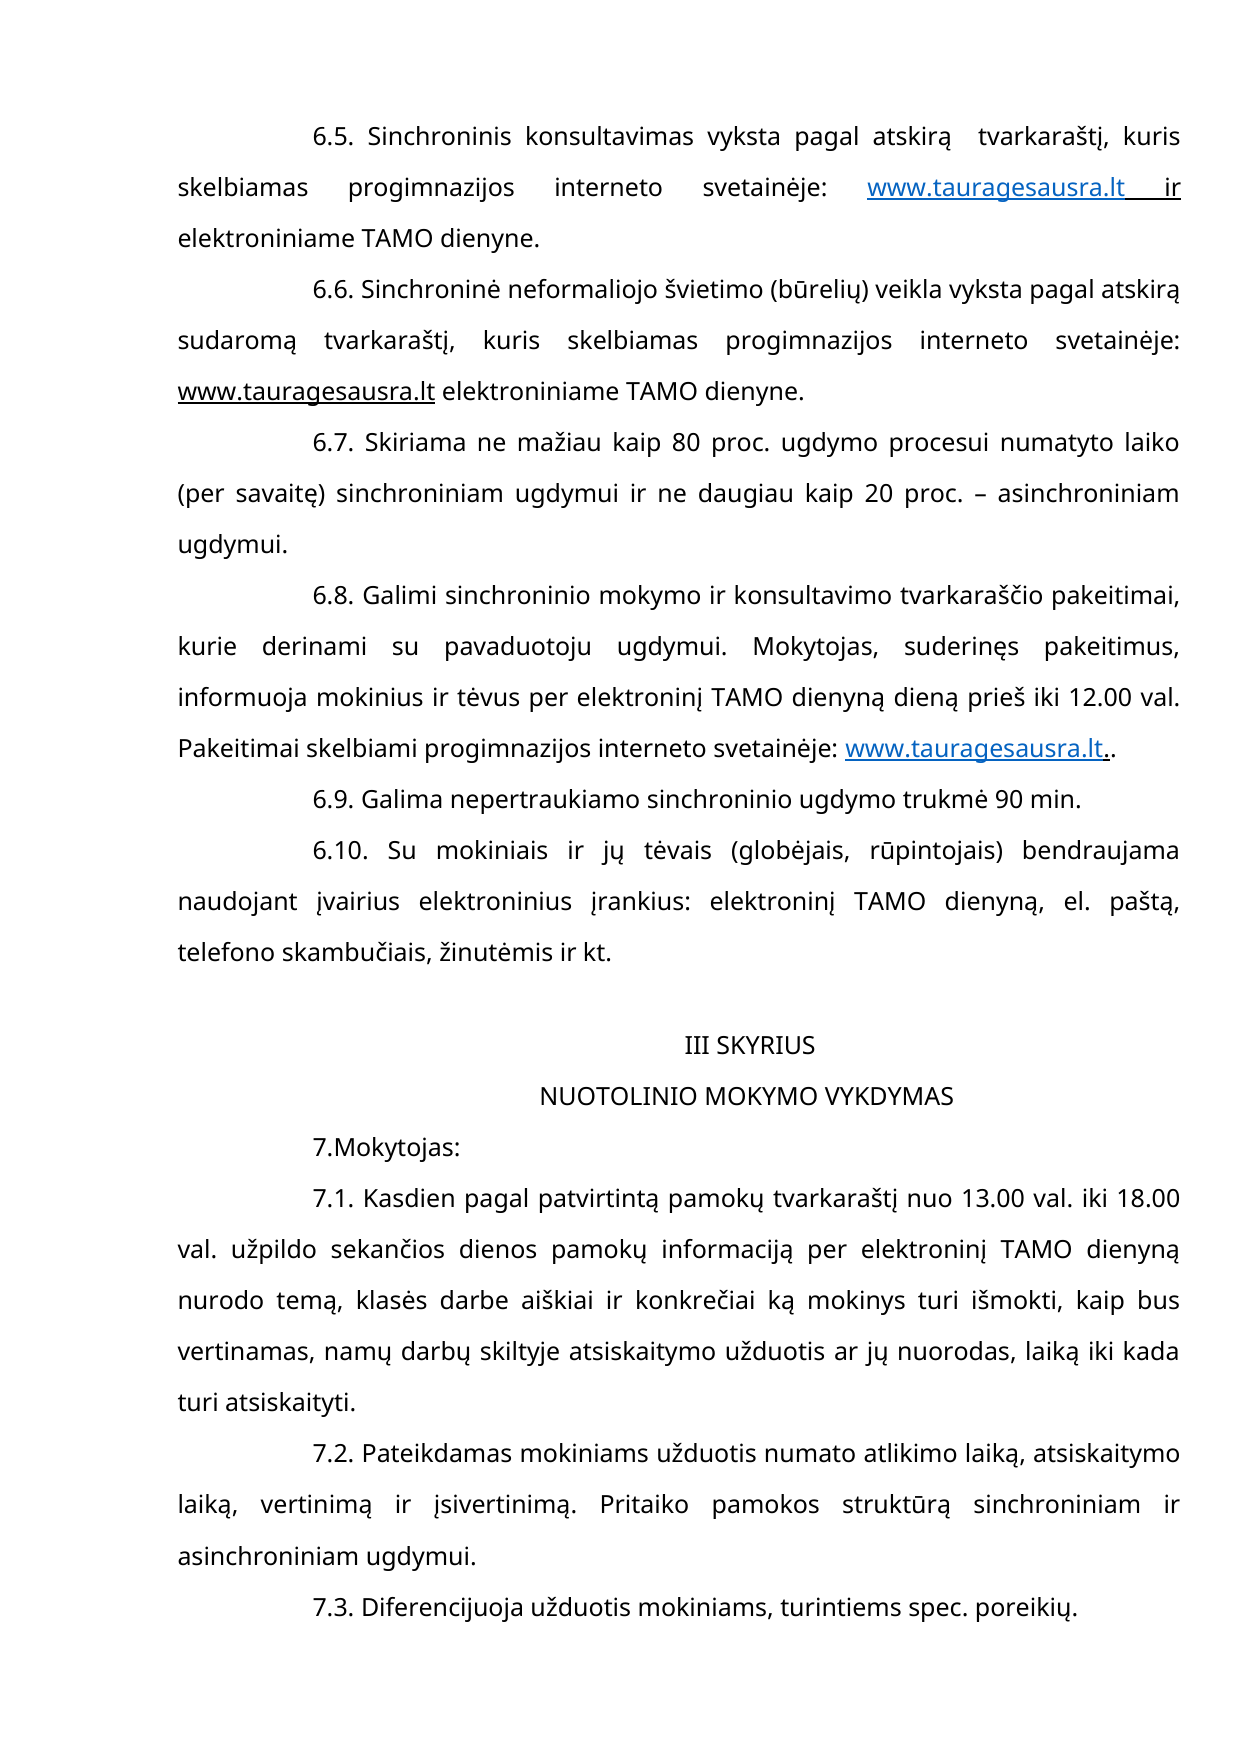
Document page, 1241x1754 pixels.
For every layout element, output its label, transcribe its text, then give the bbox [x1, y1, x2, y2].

text 6.7. Skiriama ne mažiau kaip 80 proc. ugdymo procesui numatyto laiko (per savaitę) sinchroniniam ugdymui ir ne daugiau kaip 20 proc. – asinchroniniam ugdymui. [177, 424, 1181, 561]
text 7.1. Kasdien pagal patvirtintą pamokų tvarkaraštį nuo 13.00 val. iki 18.00 val. užpildo sekančios dienos pamokų informaciją per elektroninį TAMO dienyną nurodo temą, klasės darbe aiškiai ir konkrečiai ką mokinys turi išmokti, kaip bus vertinamas, namų darbų skiltyje atsiskaitymo užduotis ar jų nuorodas, laiką iki kada turi atsiskaityti. [177, 1181, 1181, 1419]
text 6.10. Su mokiniais ir jų tėvais (globėjais, rūpintojais) bendraujama naudojant įvairius elektroninius įrankius: elektroninį TAMO dienyną, el. paštą, telefono skambučiais, žinutėmis ir kt. [177, 833, 1181, 969]
text 6.5. Sinchroninis konsultavimas vyksta pagal atskirą tvarkaraštį, kuris skelbiamas progimnazijos interneto svetainėje: www.tauragesausra.lt ir elektroniniame TAMO dienyne. [177, 118, 1181, 254]
text III SKYRIUS [177, 1028, 1181, 1062]
text 6.8. Galimi sinchroninio mokymo ir konsultavimo tvarkaraščio pakeitimai, kurie derinami su pavaduotoju ugdymui. Mokytojas, suderinęs pakeitimus, informuoja mokinius ir tėvus per elektroninį TAMO dienyną dieną prieš iki 12.00 val. Pakeitimai skelbiami progimnazijos interneto svetainėje: www.tauragesausra.lt.. [177, 577, 1181, 765]
text NUOTOLINIO MOKYMO VYKDYMAS [177, 1079, 1181, 1113]
text 6.9. Galima nepertraukiamo sinchroninio ugdymo trukmė 90 min. [177, 782, 1181, 816]
text 7.3. Diferencijuoja užduotis mokiniams, turintiems spec. poreikių. [177, 1589, 1181, 1623]
text 6.6. Sinchroninė neformaliojo švietimo (būrelių) veikla vyksta pagal atskirą sudaromą tvarkaraštį, kuris skelbiamas progimnazijos interneto svetainėje: www.tauragesausra.lt elektroniniame TAMO dienyne. [177, 271, 1181, 407]
text 7.Mokytojas: [177, 1130, 1181, 1164]
text 7.2. Pateikdamas mokiniams užduotis numato atlikimo laiką, atsiskaitymo laiką, vertinimą ir įsivertinimą. Pritaiko pamokos struktūrą sinchroniniam ir asinchroniniam ugdymui. [177, 1436, 1181, 1572]
